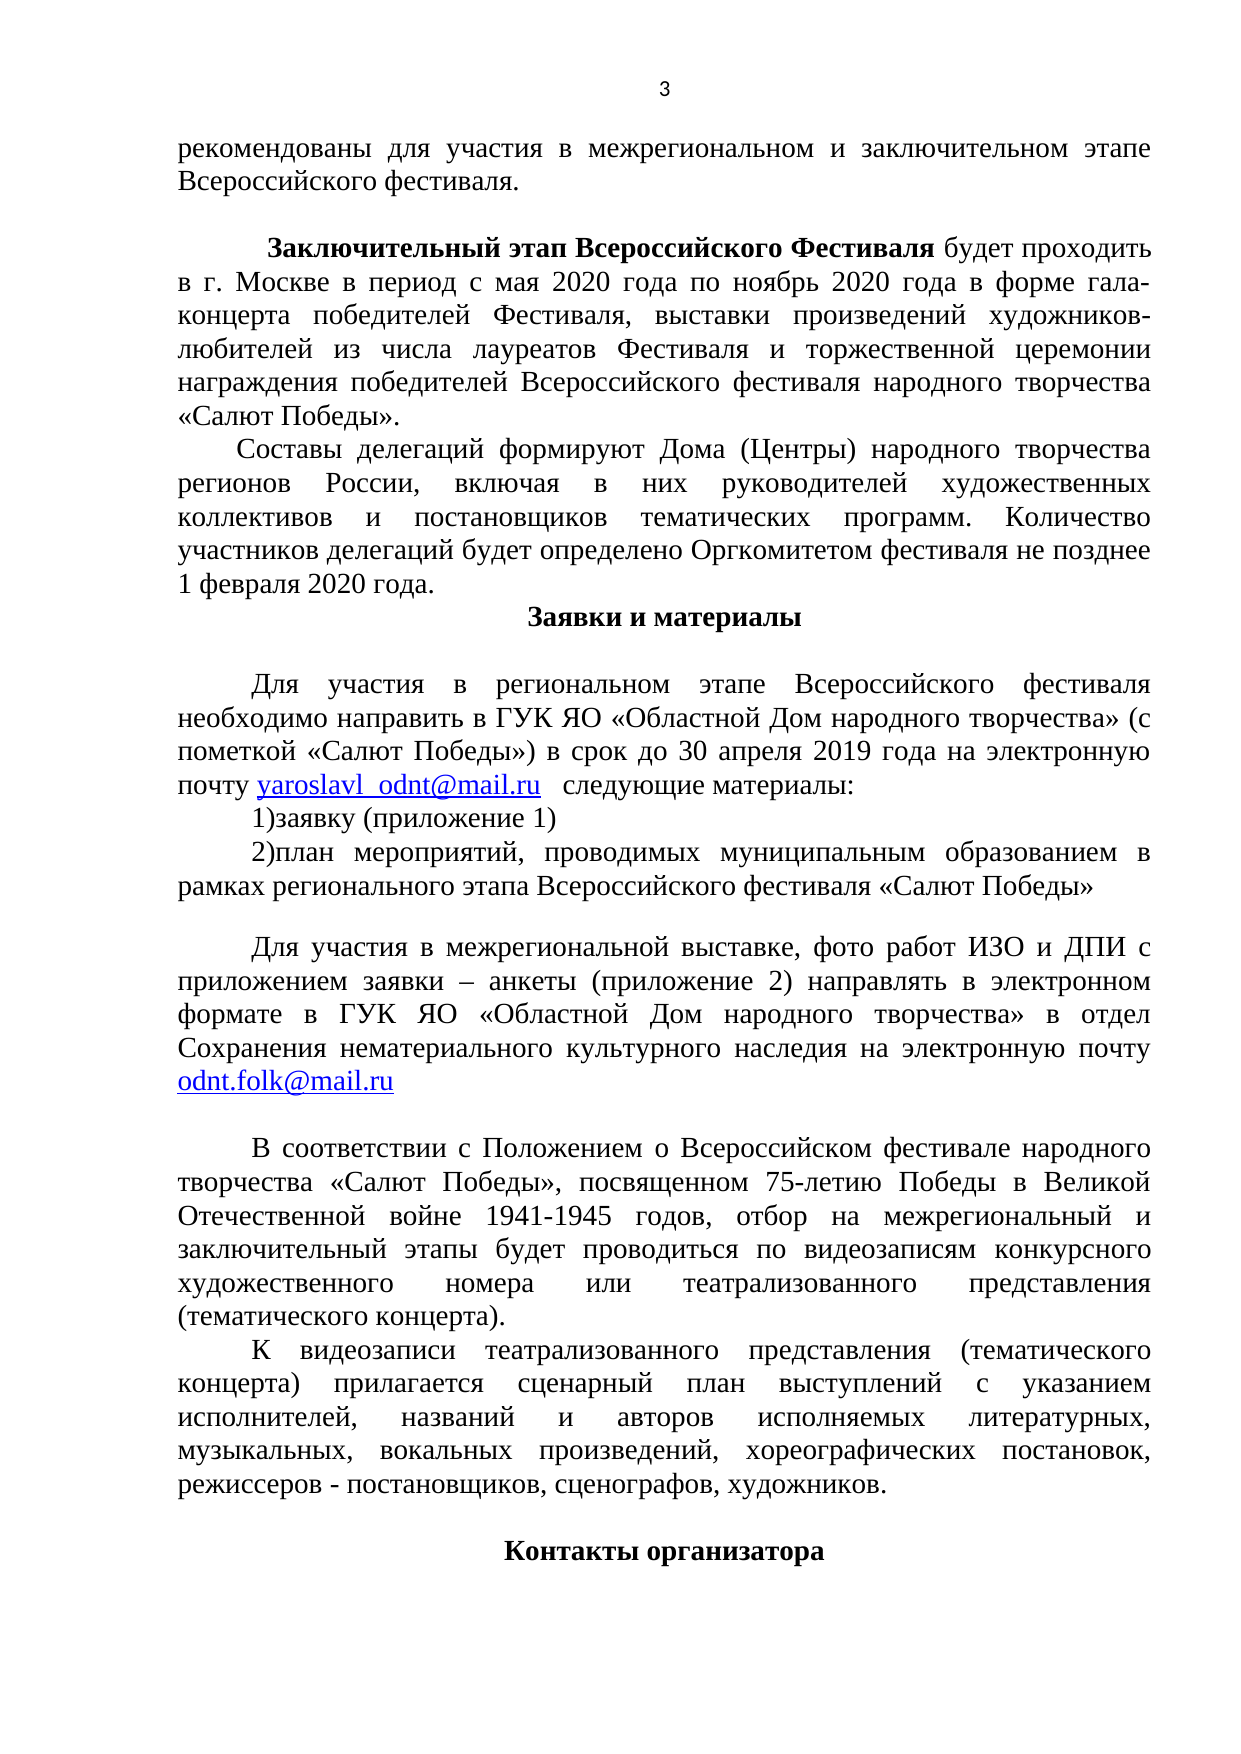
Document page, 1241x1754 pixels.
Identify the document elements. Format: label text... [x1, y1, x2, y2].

text Заключительный этап Всероссийского Фестиваля будет проходить в г. Москве в период с мая 2020 года по ноябрь 2020 года в форме гала-концерта победителей Фестиваля, выставки произведений художников-любителей из числа лауреатов Фестиваля и торжественной церемонии награждения победителей Всероссийского фестиваля народного творчества «Салют Победы». [177, 230, 1152, 432]
text Для участия в региональном этапе Всероссийского фестиваля необходимо направить в ГУК ЯО «Областной Дом народного творчества» (с пометкой «Салют Победы») в срок до 30 апреля 2019 года на электронную почту yaroslavl_odnt@mail.ru следующие материалы: [177, 666, 1152, 801]
text 1)заявку (приложение 1) [177, 801, 1152, 834]
text Заявки и материалы [177, 599, 1152, 633]
text 2)план мероприятий, проводимых муниципальным образованием в рамках регионального этапа Всероссийского фестиваля «Салют Победы» [177, 834, 1152, 901]
text В соответствии с Положением о Всероссийском фестивале народного творчества «Салют Победы», посвященном 75-летию Победы в Великой Отечественной войне 1941-1945 годов, отбор на межрегиональный и заключительный этапы будет проводиться по видеозаписям конкурсного художественного номера или театрализованного представления (тематического концерта). [177, 1131, 1152, 1332]
text Контакты организатора [177, 1533, 1152, 1567]
text Составы делегаций формируют Дома (Центры) народного творчества регионов России, включая в них руководителей художественных коллективов и постановщиков тематических программ. Количество участников делегаций будет определено Оргкомитетом фестиваля не позднее 1 февраля 2020 года. [177, 432, 1152, 599]
text К видеозаписи театрализованного представления (тематического концерта) прилагается сценарный план выступлений с указанием исполнителей, названий и авторов исполняемых литературных, музыкальных, вокальных произведений, хореографических постановок, режиссеров - постановщиков, сценографов, художников. [177, 1332, 1152, 1499]
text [177, 130, 1152, 197]
text Для участия в межрегиональной выставке, фото работ ИЗО и ДПИ с приложением заявки – анкеты (приложение 2) направлять в электронном формате в ГУК ЯО «Областной Дом народного творчества» в отдел Сохранения нематериального культурного наследия на электронную почту odnt.folk@mail.ru [177, 929, 1152, 1097]
